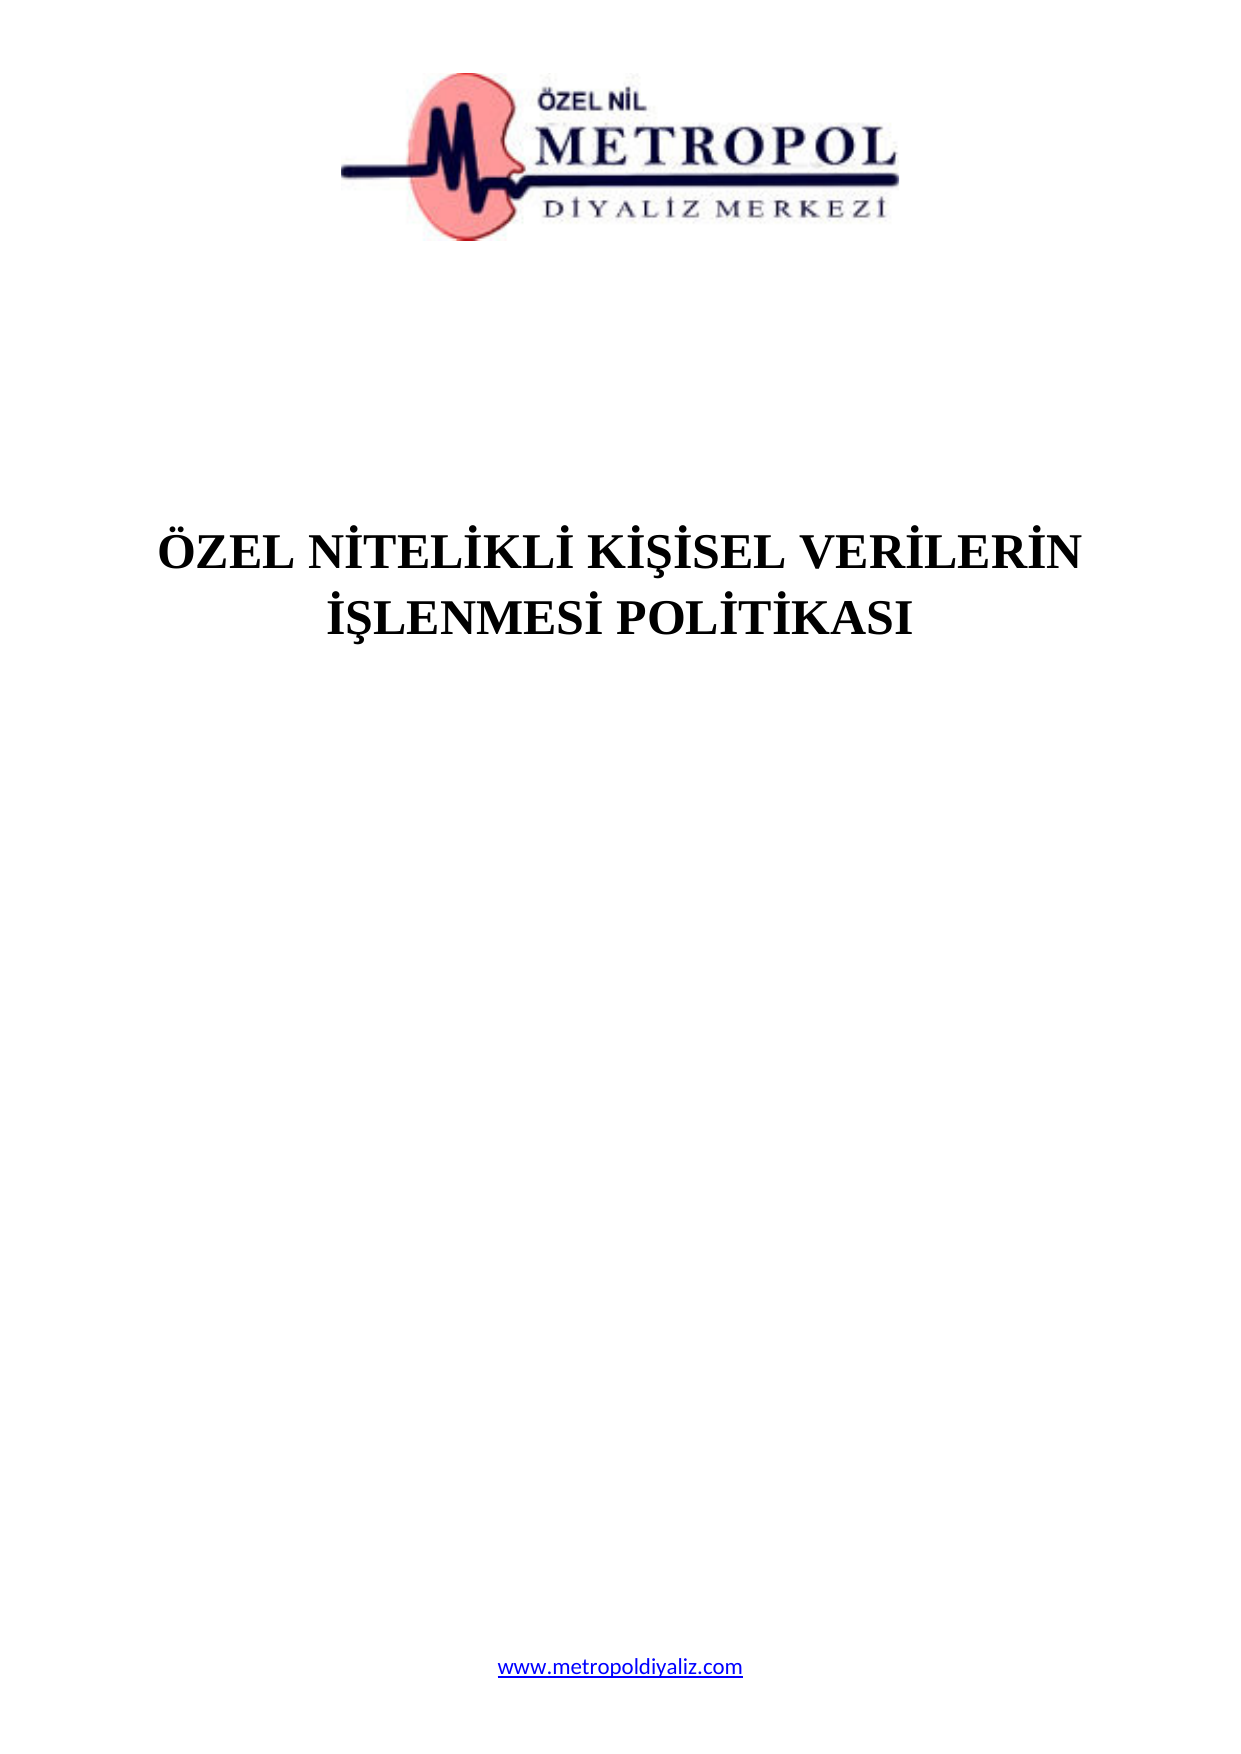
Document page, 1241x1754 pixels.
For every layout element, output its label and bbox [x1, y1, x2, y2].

picture [341, 73, 900, 241]
